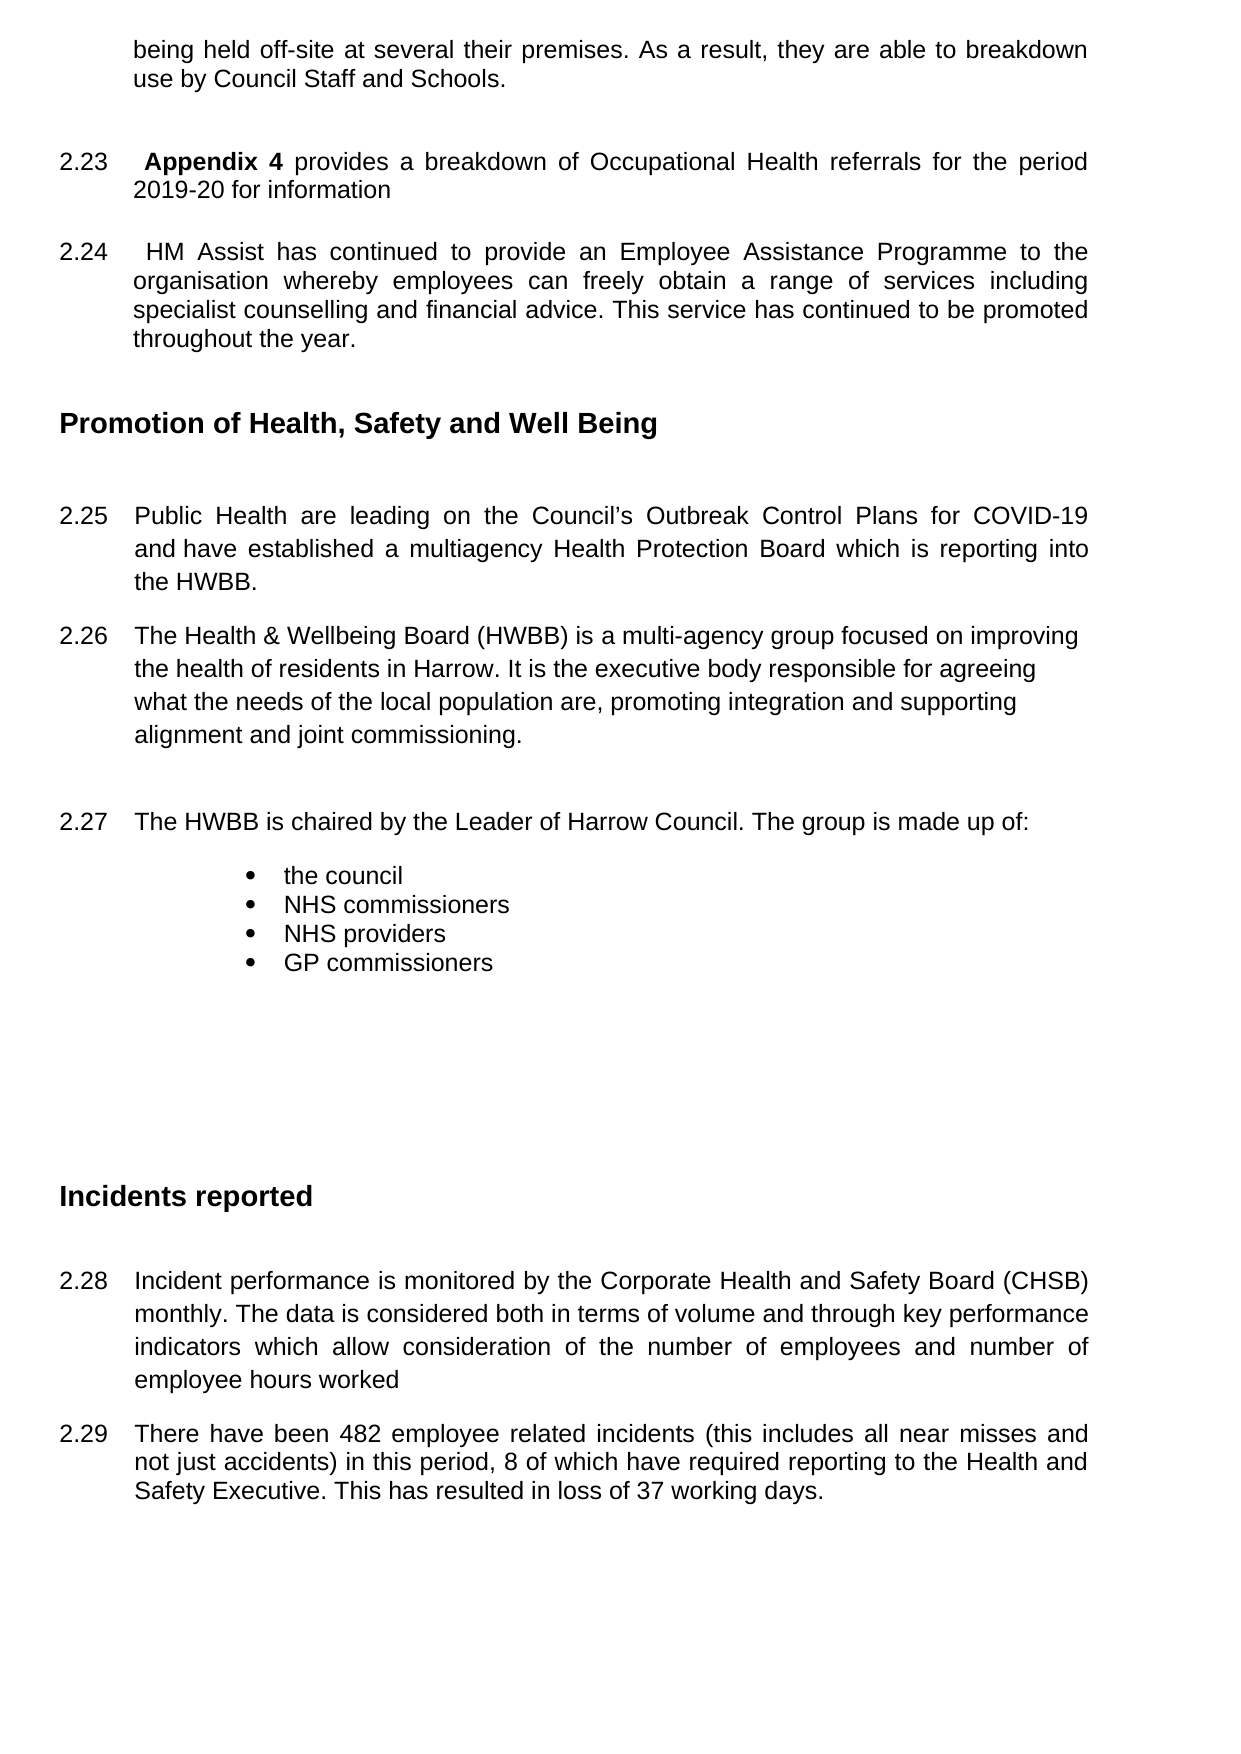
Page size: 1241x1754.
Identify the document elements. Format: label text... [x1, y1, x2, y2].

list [59, 35, 1090, 93]
text 2.29 There have been 482 employee related incidents (this includes all near misses and not just accidents) in this period, 8 of which have required reporting to the Health and Safety Executive. This has resulted in loss of 37 working days. [59, 1418, 1090, 1505]
list NHS providers [246, 919, 1090, 947]
list HM Assist has continued to provide an Employee Assistance Programme to the organisation whereby employees can freely obtain a range of services including specialist counselling and financial advice. This service has continued to be promoted throughout the year. [59, 237, 1090, 352]
list the council [246, 861, 1090, 890]
subtitle Promotion of Health, Safety and Well Being [59, 406, 1090, 440]
text 2.27 The HWBB is chaired by the Leader of Harrow Council. The group is made up of: [59, 807, 1090, 836]
text 2.28 Incident performance is monitored by the Corporate Health and Safety Board (CHSB) monthly. The data is considered both in terms of volume and through key performance indicators which allow consideration of the number of employees and number of employee hours worked [59, 1266, 1090, 1393]
text 2.26 The Health & Wellbeing Board (HWBB) is a multi-agency group focused on improving the health of residents in Harrow. It is the executive body responsible for agreeing what the needs of the local population are, promoting integration and supporting alignment and joint commissioning. [59, 621, 1090, 749]
subtitle Incidents reported [59, 1179, 1090, 1213]
list Appendix 4 provides a breakdown of Occupational Health referrals for the period 2019-20 for information [59, 147, 1090, 204]
list NHS commissioners [246, 890, 1090, 919]
list Public Health are leading on the Council’s Outbreak Control Plans for COVID-19 and have established a multiagency Health Protection Board which is reporting into the HWBB. [59, 501, 1090, 596]
list GP commissioners [246, 947, 1090, 976]
